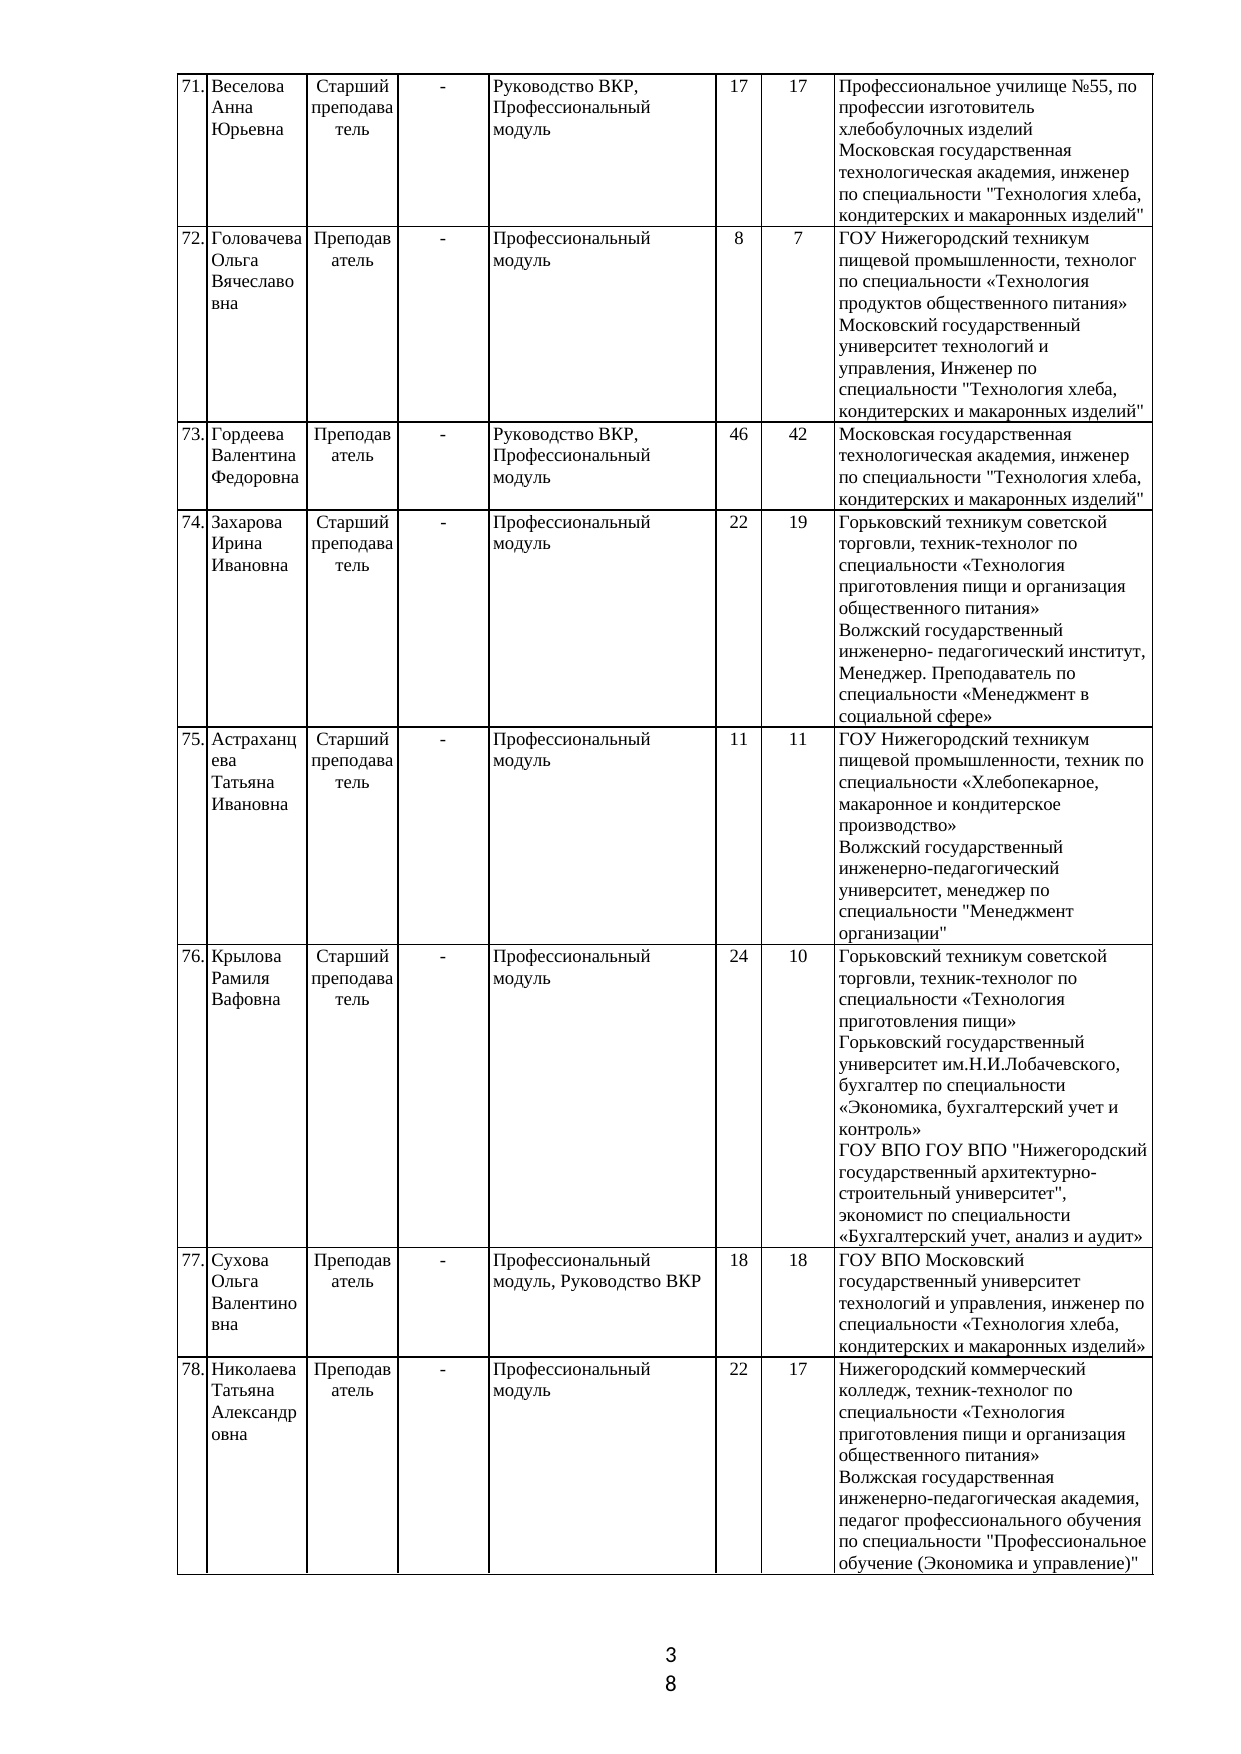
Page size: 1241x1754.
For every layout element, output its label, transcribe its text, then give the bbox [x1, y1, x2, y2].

table_cell 17 [717, 75, 761, 226]
table_cell [178, 728, 206, 943]
table_cell 22 [717, 1358, 761, 1573]
table_cell Захарова Ирина Ивановна [208, 511, 306, 726]
table_cell - [399, 423, 488, 509]
table_cell - [399, 945, 488, 1247]
table_cell - [399, 75, 488, 226]
table_cell [178, 1248, 206, 1356]
table_cell Профессиональный модуль [490, 227, 715, 421]
table_cell ГОУ Нижегородский техникум пищевой промышленности, техник по специальности «Хлебопекарное, макаронное и кондитерское производство» Волжский государственный инженерно-педагогический университет, менеджер по специальности "Менеджмент организации" [835, 728, 1152, 943]
table_cell 11 [762, 728, 834, 943]
table_cell - [399, 227, 488, 421]
table_cell Профессиональный модуль [490, 728, 715, 943]
table_cell [178, 511, 206, 726]
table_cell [490, 1358, 715, 1573]
table_cell 17 [762, 1358, 834, 1573]
table_cell Московская государственная технологическая академия, инженер по специальности "Технология хлеба, кондитерских и макаронных изделий" [835, 423, 1152, 509]
table_cell Преподаватель [308, 227, 397, 421]
table_cell Преподаватель [308, 423, 397, 509]
table_cell Горьковский техникум советской торговли, техник-технолог по специальности «Технология приготовления пищи и организация общественного питания» Волжский государственный инженерно- педагогический институт, Менеджер. Преподаватель по специальности «Менеджмент в социальной сфере» [835, 511, 1152, 726]
table_cell [178, 423, 206, 509]
table_cell Профессиональный модуль, Руководство ВКР [490, 1248, 715, 1356]
table_cell Гордеева Валентина Федоровна [208, 423, 306, 509]
table_cell [178, 227, 206, 421]
table_cell ГОУ ВПО Московский государственный университет технологий и управления, инженер по специальности «Технология хлеба, кондитерских и макаронных изделий» [835, 1248, 1152, 1356]
table_cell Астраханцева Татьяна Ивановна [208, 728, 306, 943]
table_cell Преподаватель [308, 1358, 397, 1573]
table_cell Руководство ВКР, Профессиональный модуль [490, 423, 715, 509]
table_cell 19 [762, 511, 834, 726]
table_cell 46 [717, 423, 761, 509]
table_cell Руководство ВКР, Профессиональный модуль [490, 75, 715, 226]
table_cell Старший преподаватель [308, 945, 397, 1247]
table_cell Старший преподаватель [308, 511, 397, 726]
table_cell Горьковский техникум советской торговли, техник-технолог по специальности «Технология приготовления пищи» Горьковский государственный университет им.Н.И.Лобачевского, бухгалтер по специальности «Экономика, бухгалтерский учет и контроль» ГОУ ВПО ГОУ ВПО "Нижегородский государственный архитектурно- строительный университет", экономист по специальности «Бухгалтерский учет, анализ и аудит» [835, 945, 1152, 1247]
table_cell 42 [762, 423, 834, 509]
table_cell [178, 75, 206, 226]
table_cell ГОУ Нижегородский техникум пищевой промышленности, технолог по специальности «Технология продуктов общественного питания» Московский государственный университет технологий и управления, Инженер по специальности "Технология хлеба, кондитерских и макаронных изделий" [835, 227, 1152, 421]
table_cell - [399, 511, 488, 726]
table_cell 7 [762, 227, 834, 421]
table_cell [178, 1358, 206, 1573]
table_cell Веселова Анна Юрьевна [208, 75, 306, 226]
table_cell 11 [717, 728, 761, 943]
table_cell [178, 945, 206, 1247]
table_cell Профессиональный модуль [490, 511, 715, 726]
table_cell 22 [717, 511, 761, 726]
table_cell 8 [717, 227, 761, 421]
table_cell Нижегородский коммерческий колледж, техник-технолог по специальности «Технология приготовления пищи и организация общественного питания» Волжская государственная инженерно-педагогическая академия, педагог профессионального обучения по специальности "Профессиональное обучение (Экономика и управление)" [835, 1358, 1152, 1573]
table_cell Головачева Ольга Вячеславовна [208, 227, 306, 421]
table_cell 18 [717, 1248, 761, 1356]
table_cell Профессиональный модуль [490, 945, 715, 1247]
table_cell Сухова Ольга Валентиновна [208, 1248, 306, 1356]
table_cell Старший преподаватель [308, 75, 397, 226]
table_cell Николаева Татьяна Александровна [208, 1358, 306, 1573]
table_cell Профессиональное училище №55, по профессии изготовитель хлебобулочных изделий Московская государственная технологическая академия, инженер по специальности "Технология хлеба, кондитерских и макаронных изделий" [835, 75, 1152, 226]
table_cell Старший преподаватель [308, 728, 397, 943]
table_cell Преподаватель [308, 1248, 397, 1356]
table_cell - [399, 1248, 488, 1356]
table_cell 24 [717, 945, 761, 1247]
table_cell - [399, 728, 488, 943]
table_cell 18 [762, 1248, 834, 1356]
table_cell - [399, 1358, 488, 1573]
table_cell 10 [762, 945, 834, 1247]
table_cell Крылова Рамиля Вафовна [208, 945, 306, 1247]
table_cell 17 [762, 75, 834, 226]
